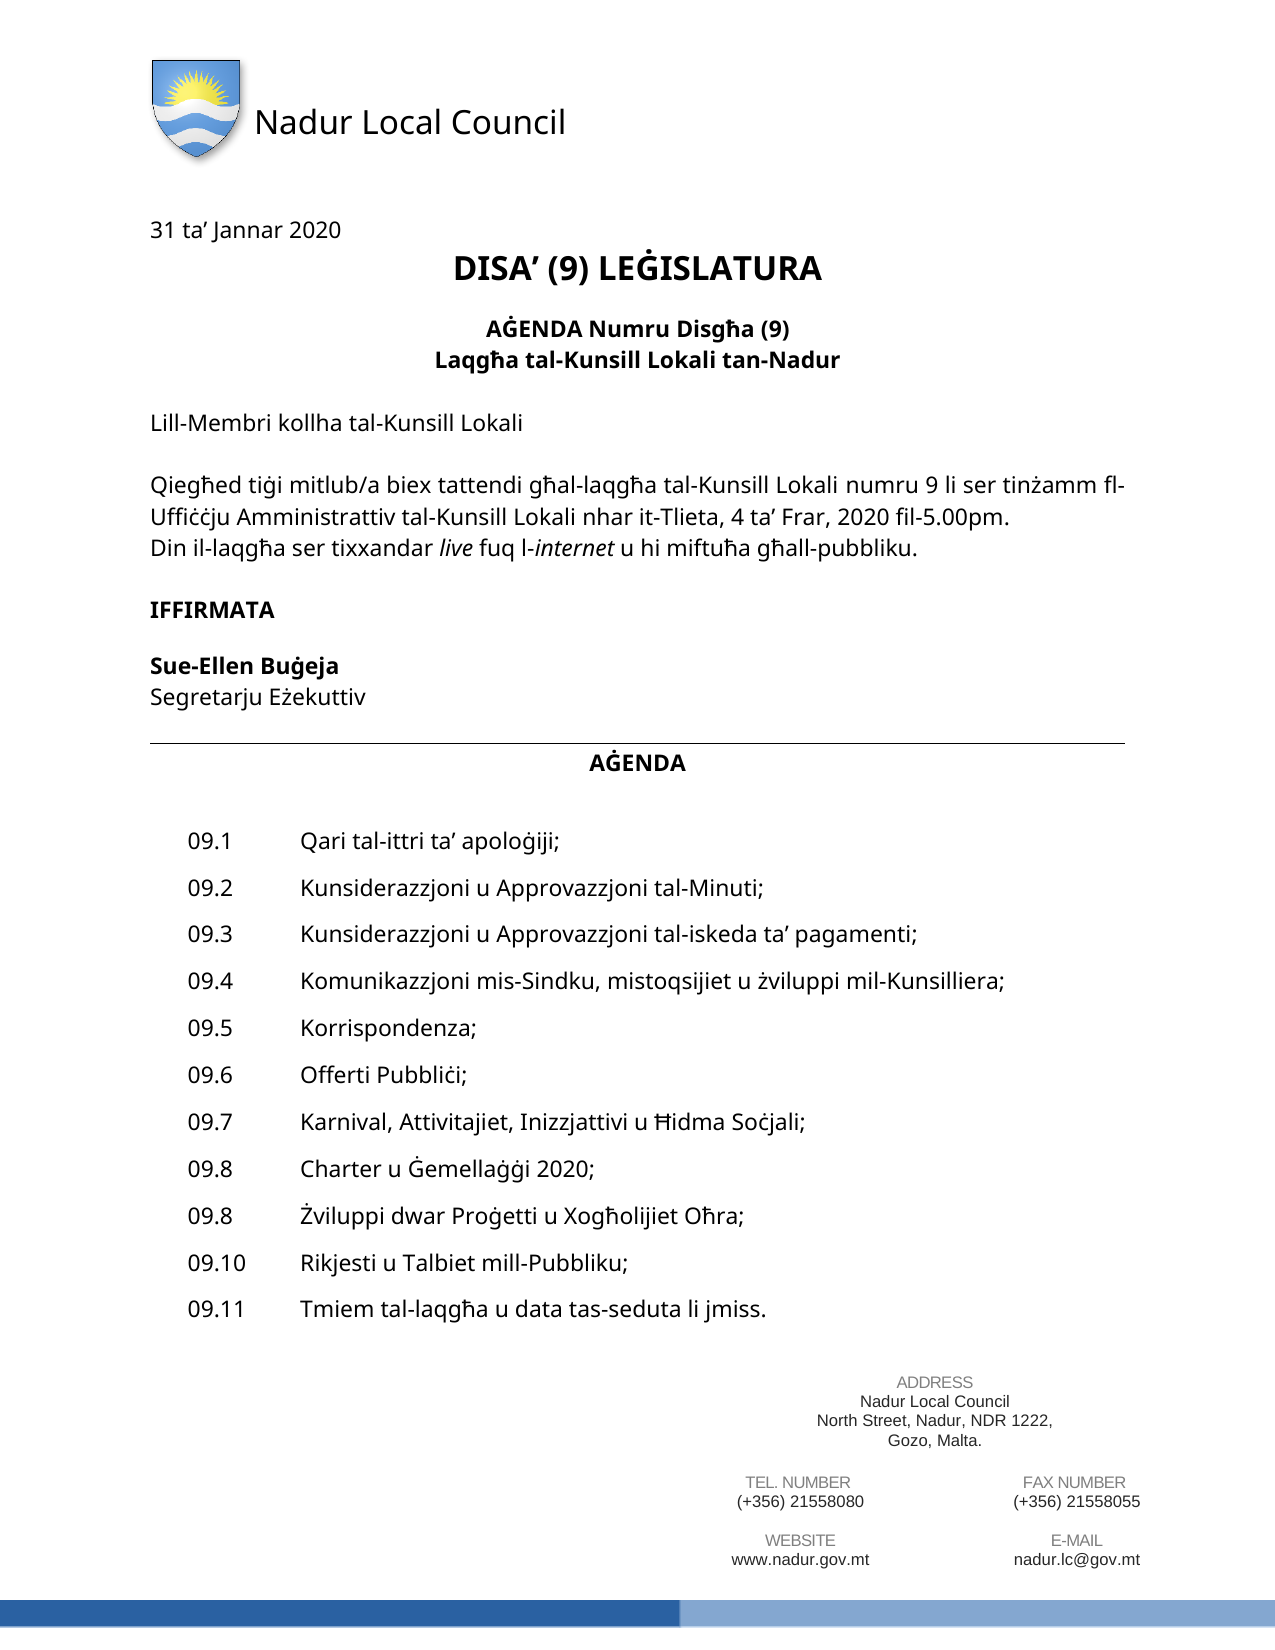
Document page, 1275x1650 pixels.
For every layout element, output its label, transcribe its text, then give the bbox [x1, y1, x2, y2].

text 09.7 Karnival, Attivitajiet, Inizzjattivi u Ħidma Soċjali; [187, 1106, 1125, 1137]
text Din il-laqgħa ser tixxandar live fuq l-internet u hi miftuħa għall-pubbliku. [150, 532, 1125, 563]
text 09.3 Kunsiderazzjoni u Approvazzjoni tal-iskeda ta’ pagamenti; [187, 918, 1125, 949]
text 09.11 Tmiem tal-laqgħa u data tas-seduta li jmiss. [187, 1293, 1125, 1324]
text Lill-Membri kollha tal-Kunsill Lokali [150, 407, 1125, 438]
picture [152, 60, 240, 157]
text 09.8 Żviluppi dwar Proġetti u Xogħolijiet Oħra; [187, 1199, 1125, 1231]
text AĠENDA [150, 744, 1125, 778]
text 09.2 Kunsiderazzjoni u Approvazzjoni tal-Minuti; [187, 871, 1125, 903]
text 09.5 Korrispondenza; [187, 1012, 1125, 1043]
text AĠENDA Numru Disgħa (9) [150, 313, 1125, 344]
text 09.10 Rikjesti u Talbiet mill-Pubbliku; [187, 1246, 1125, 1278]
text Sue-Ellen Buġeja [150, 649, 1125, 681]
text 09.1 Qari tal-ittri ta’ apoloġiji; [187, 824, 1125, 856]
text Qiegħed tiġi mitlub/a biex tattendi għal-laqgħa tal-Kunsill Lokali numru 9 li ser tinżamm fl-Uffiċċju Amministrattiv tal-Kunsill Lokali nhar it-Tlieta, 4 ta’ Frar, 2020 fil-5.00pm. [150, 469, 1125, 532]
text 31 ta’ Jannar 2020 [150, 214, 1125, 245]
text Laqgħa tal-Kunsill Lokali tan-Nadur [150, 344, 1125, 376]
text DISA’ (9) LEĠISLATURA [150, 245, 1125, 290]
text 09.4 Komunikazzjoni mis-Sindku, mistoqsijiet u żviluppi mil-Kunsilliera; [187, 965, 1125, 996]
text IFFIRMATA [150, 594, 1125, 626]
text 09.6 Offerti Pubbliċi; [187, 1059, 1125, 1090]
text Segretarju Eżekuttiv [150, 681, 1125, 712]
text 09.8 Charter u Ġemellaġġi 2020; [150, 1153, 1125, 1184]
